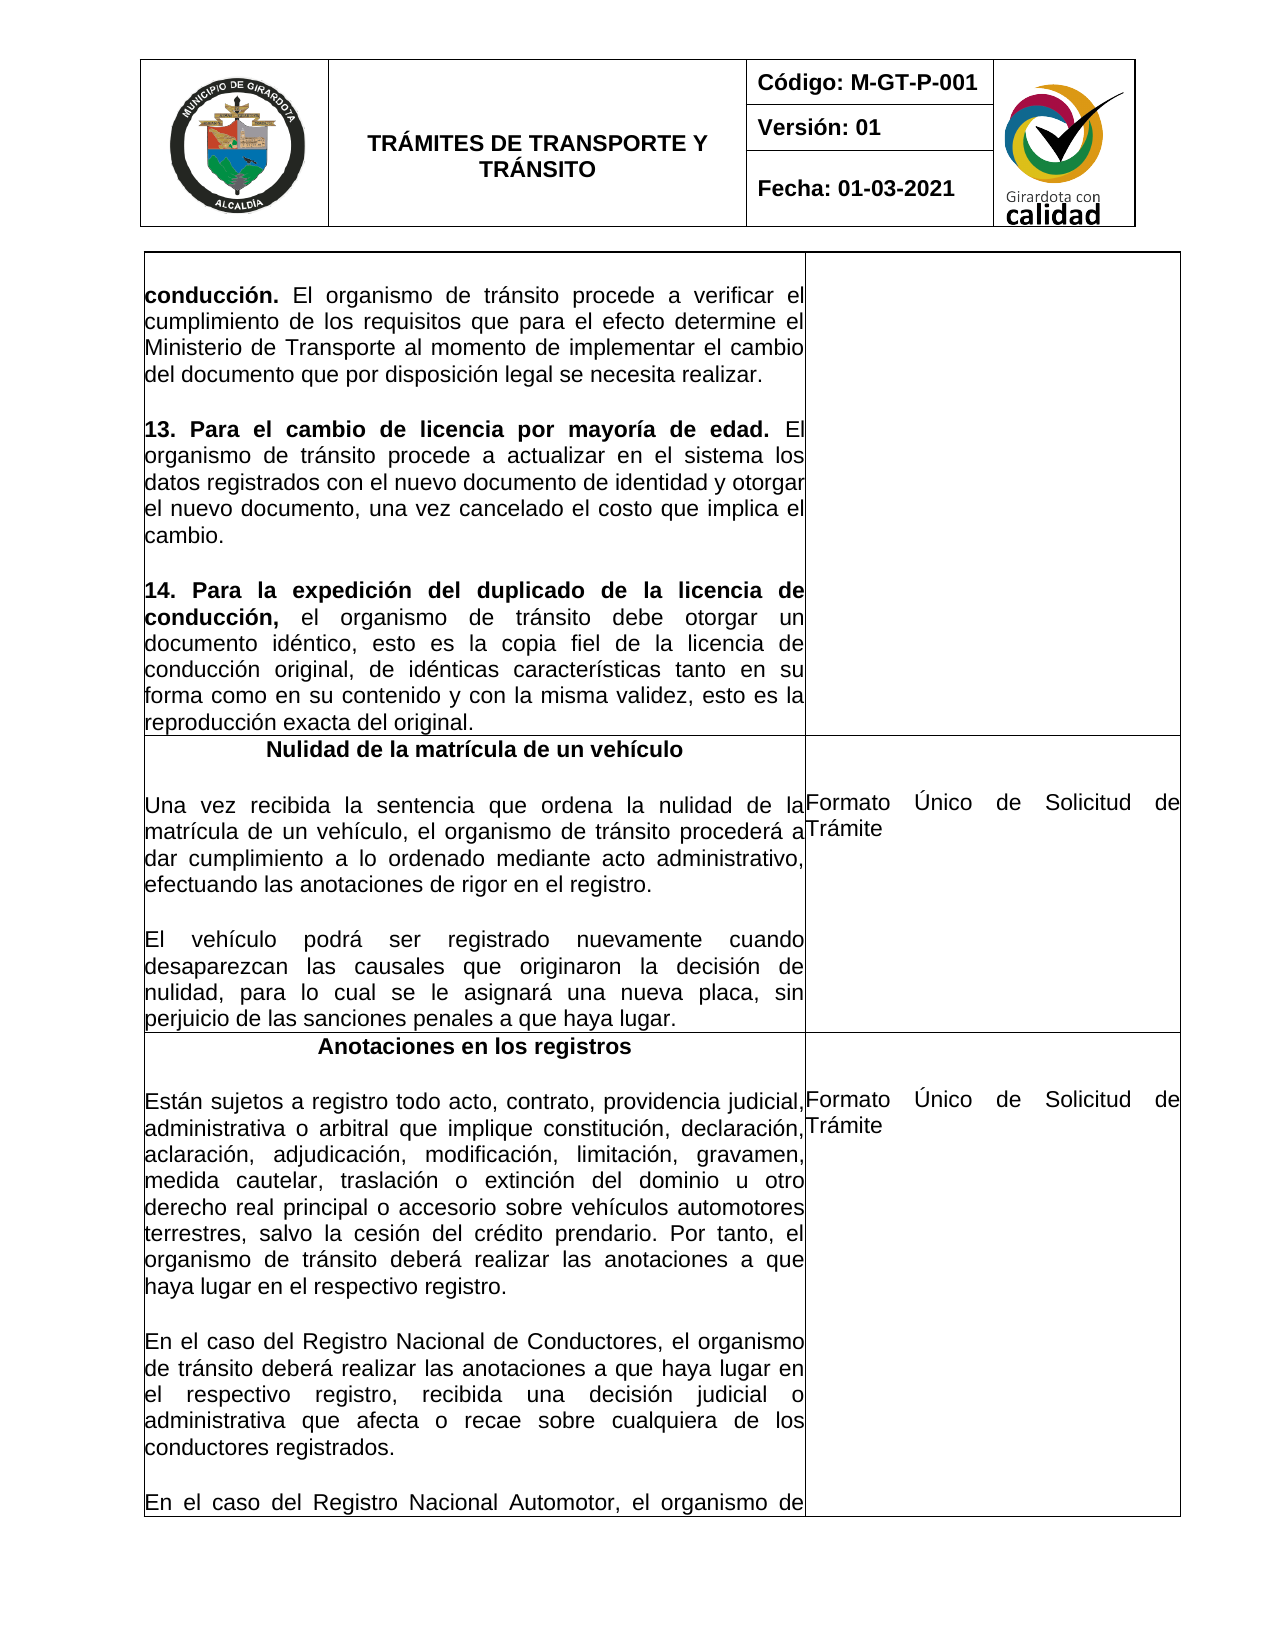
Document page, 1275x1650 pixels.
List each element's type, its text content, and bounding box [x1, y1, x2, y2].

table_cell Nulidad de la matrícula de un vehículo Una vez recibida la sentencia que ordena la nulidad de la matrícula de un vehículo, el organismo de tránsito procederá a dar cumplimiento a lo ordenado mediante acto administrativo, efectuando las anotaciones de rigor en el registro. El vehículo podrá ser registrado nuevamente cuando desaparezcan las causales que originaron la decisión de nulidad, para lo cual se le asignará una nueva placa, sin perjuicio de las sanciones penales a que haya lugar. [145, 736, 805, 1032]
picture [151, 60, 318, 227]
table_cell [806, 253, 1180, 735]
picture [1004, 84, 1124, 225]
table_cell Formato Único de Solicitud de Trámite [806, 1033, 1180, 1516]
table_cell Formato Único de Solicitud de Trámite [806, 736, 1180, 1032]
